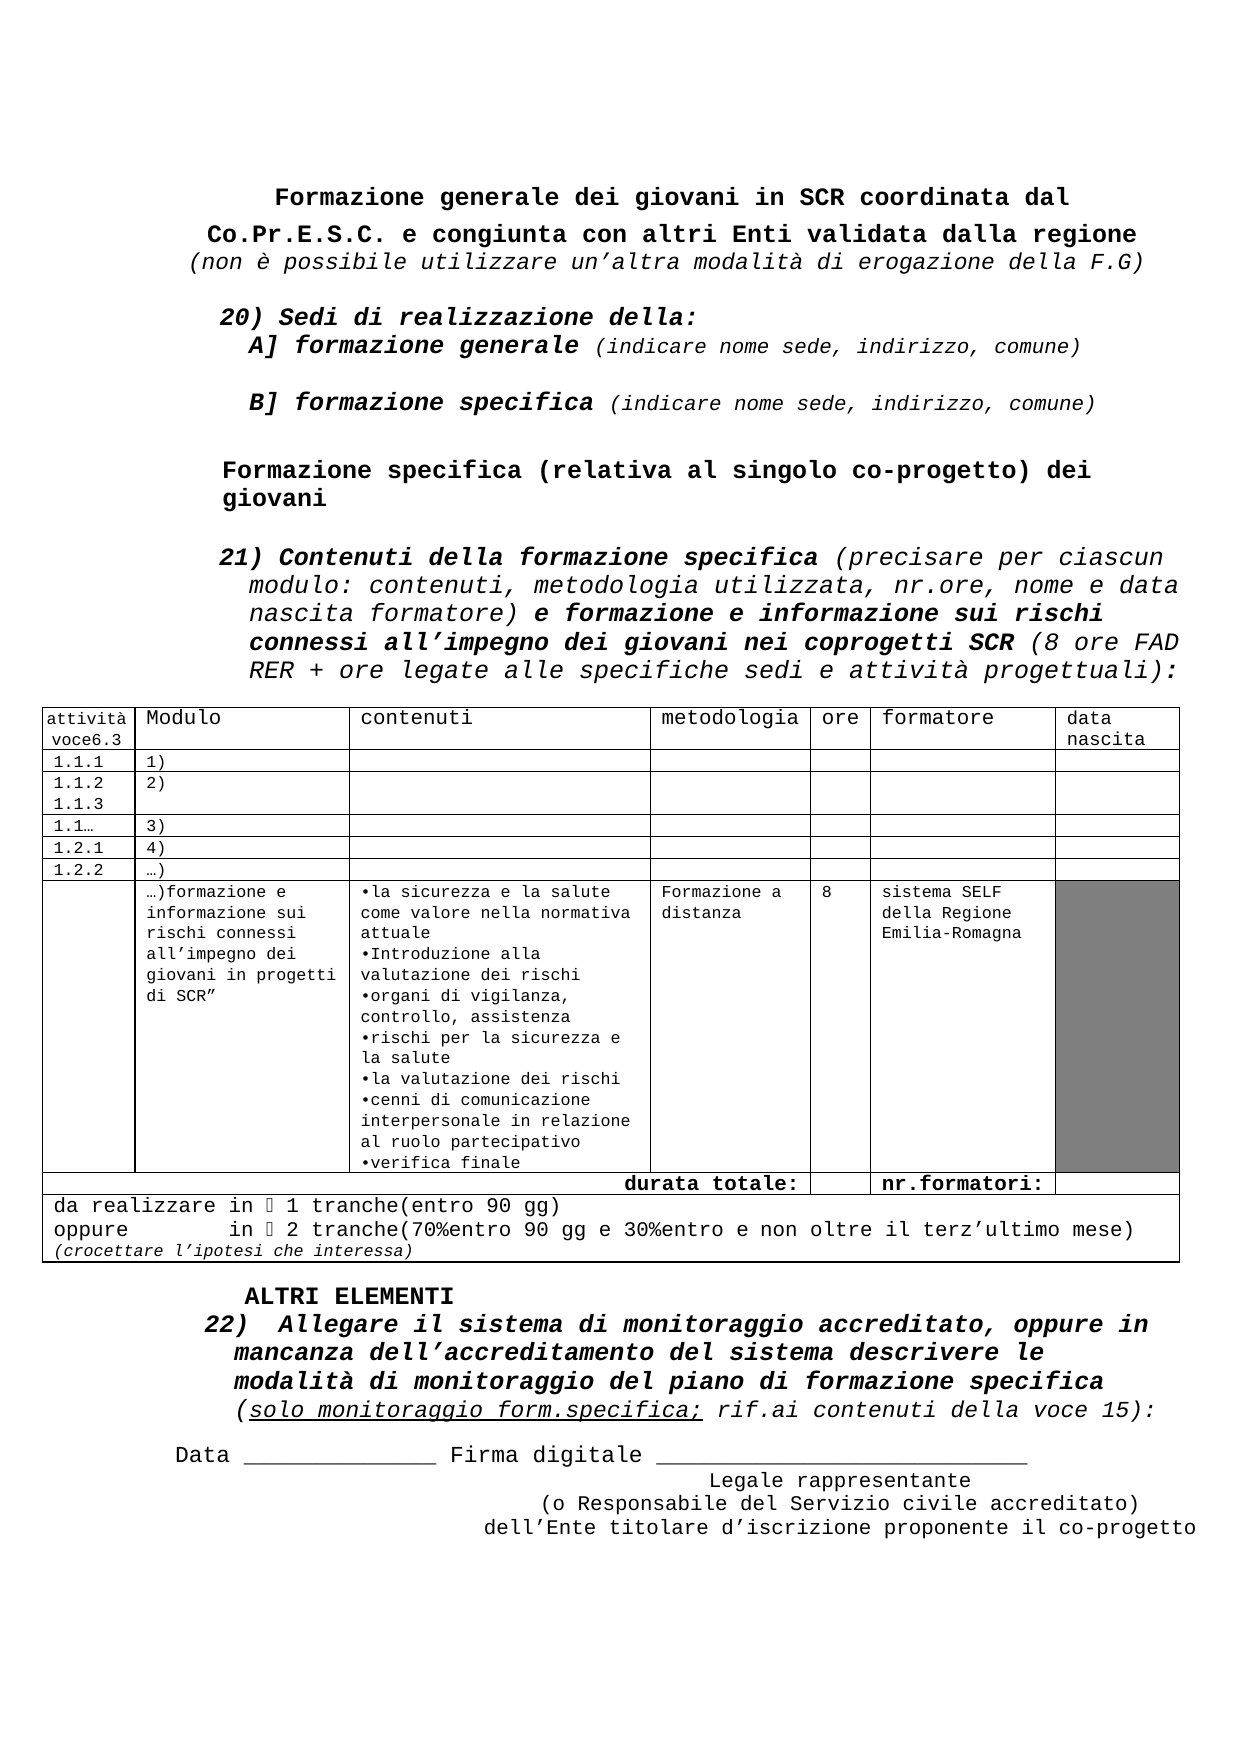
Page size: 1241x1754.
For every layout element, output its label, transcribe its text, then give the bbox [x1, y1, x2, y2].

table_cell durata totale: [43, 1173, 810, 1194]
table_cell [1056, 772, 1179, 814]
text (o Responsabile del Servizio civile accreditato) [470, 1493, 1208, 1517]
table_cell [350, 837, 650, 858]
text A] formazione generale (indicare nome sede, indirizzo, comune) [249, 331, 1122, 359]
table_cell •la sicurezza e la salute come valore nella normativa attuale •Introduzione alla valutazione dei rischi •organi di vigilanza, controllo, assistenza •rischi per la sicurezza e la salute •la valutazione dei rischi •cenni di comunicazione interpersonale in relazione al ruolo partecipativo •verifica finale [350, 881, 650, 1172]
table_cell [1056, 859, 1179, 879]
table_cell [651, 772, 810, 814]
table_cell [871, 837, 1055, 858]
table_cell [871, 815, 1055, 836]
table_cell …) [136, 859, 349, 879]
table_cell [871, 772, 1055, 814]
table_cell [1056, 815, 1179, 836]
table_cell [350, 859, 650, 879]
table_cell [350, 750, 650, 771]
table_header contenuti [350, 708, 650, 749]
text Legale rappresentante [470, 1470, 1208, 1493]
table_cell [871, 859, 1055, 879]
table_cell 1) [136, 750, 349, 771]
list Allegare il sistema di monitoraggio accreditato, oppure in mancanza dell’accreditamento del sistema descrivere le modalità di monitoraggio del piano di formazione specifica (solo monitoraggio form.specifica; rif.ai contenuti della voce 15): [204, 1312, 1179, 1425]
text Formazione generale dei giovani in SCR coordinata dal [175, 184, 1169, 213]
table_cell 1.1.1 [43, 750, 134, 771]
table_cell da realizzare in 1 tranche(entro 90 gg) oppure in 2 tranche(70%entro 90 gg e 30%entro e non oltre il terz’ultimo mese) (crocettare l’ipotesi che interessa) [43, 1195, 1179, 1261]
text Co.Pr.E.S.C. e congiunta con altri Enti validata dalla regione [175, 222, 1169, 250]
table_cell [811, 815, 870, 836]
table_cell [1056, 837, 1179, 858]
table_cell 4) [136, 837, 349, 858]
table_header ore [811, 708, 870, 749]
table_cell [871, 750, 1055, 771]
table_cell nr.formatori: [871, 1173, 1055, 1194]
table_cell 1.1.2 1.1.3 [43, 772, 134, 814]
text (non è possibile utilizzare un’altra modalità di erogazione della F.G) [175, 251, 1160, 277]
table_cell [651, 815, 810, 836]
table_cell [1056, 881, 1179, 1172]
table_cell [43, 881, 134, 1172]
table_cell [1056, 750, 1179, 771]
table_cell [811, 859, 870, 879]
table_cell [651, 750, 810, 771]
table_header metodologia [651, 708, 810, 749]
table_cell Formazione a distanza [651, 881, 810, 1172]
table_cell [1056, 1173, 1179, 1194]
list Sedi di realizzazione della: [219, 303, 1122, 331]
table_cell [350, 815, 650, 836]
table_header formatore [871, 708, 1055, 749]
table_cell [811, 772, 870, 814]
table_cell …)formazione e informazione sui rischi connessi all’impegno dei giovani in progetti di SCR” [136, 881, 349, 1172]
table_cell [811, 837, 870, 858]
table_cell sistema SELF della Regione Emilia-Romagna [871, 881, 1055, 1172]
text ALTRI ELEMENTI [244, 1283, 1178, 1312]
table_cell 2) [136, 772, 349, 814]
table_cell 1.2.1 [43, 837, 134, 858]
table_cell 1.1… [43, 815, 134, 836]
text Data ______________ Firma digitale ___________________________ [175, 1444, 1178, 1470]
table_cell 1.2.2 [43, 859, 134, 879]
table_cell [651, 859, 810, 879]
text B] formazione specifica (indicare nome sede, indirizzo, comune) [249, 359, 1122, 416]
table_header Modulo [136, 708, 349, 749]
table_cell 3) [136, 815, 349, 836]
table_header attività voce6.3 [43, 708, 134, 749]
text dell’Ente titolare d’iscrizione proponente il co-progetto [470, 1517, 1208, 1541]
table_cell [811, 750, 870, 771]
table_cell [651, 837, 810, 858]
subtitle Formazione specifica (relativa al singolo co-progetto) dei giovani [222, 458, 1178, 514]
table_cell [811, 1173, 870, 1194]
table_cell 8 [811, 881, 870, 1172]
table_header data nascita [1056, 708, 1179, 749]
table_cell [350, 772, 650, 814]
list Contenuti della formazione specifica (precisare per ciascun modulo: contenuti, metodologia utilizzata, nr.ore, nome e data nascita formatore) e formazione e informazione sui rischi connessi all’impegno dei giovani nei coprogetti SCR (8 ore FAD RER + ore legate alle specifiche sedi e attività progettuali): [219, 544, 1208, 686]
